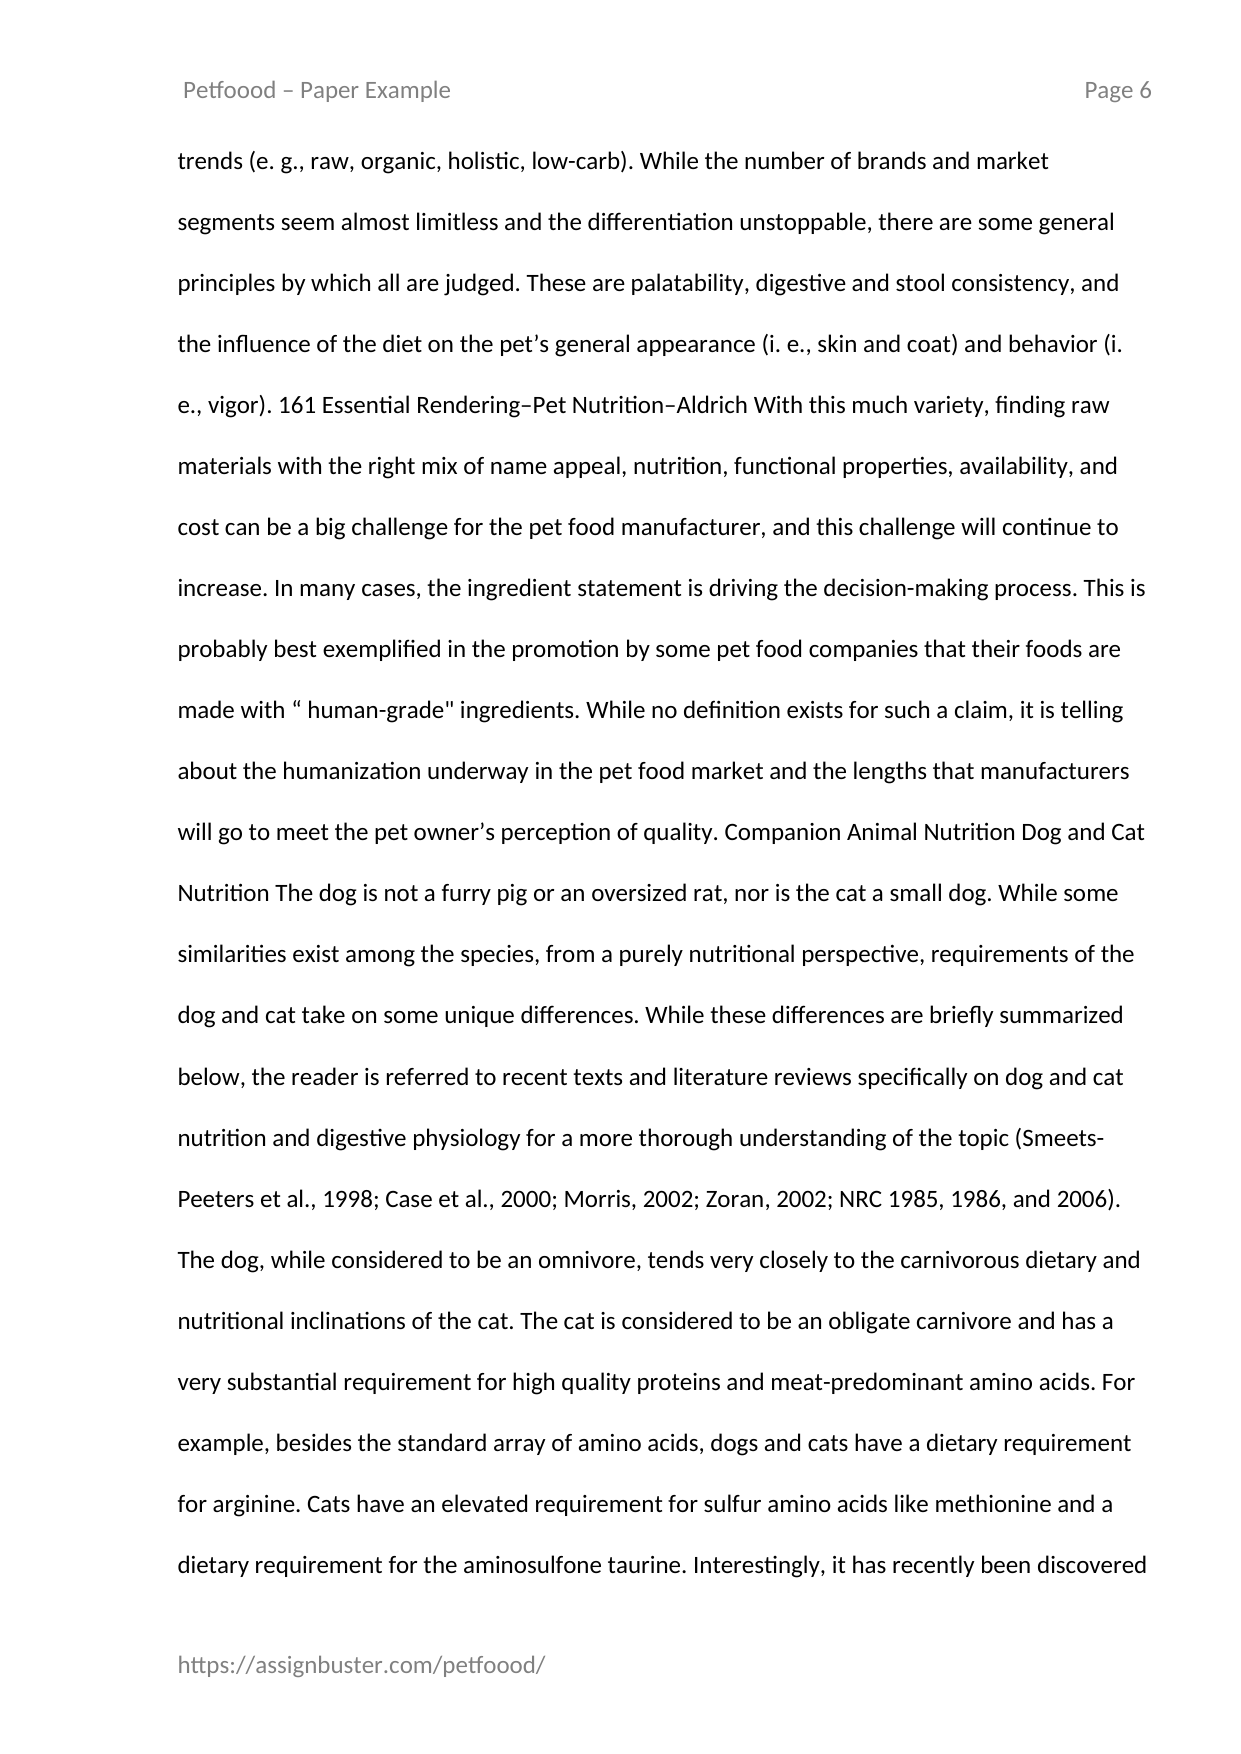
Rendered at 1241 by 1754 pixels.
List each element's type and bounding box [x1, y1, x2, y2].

text [177, 145, 1152, 1579]
